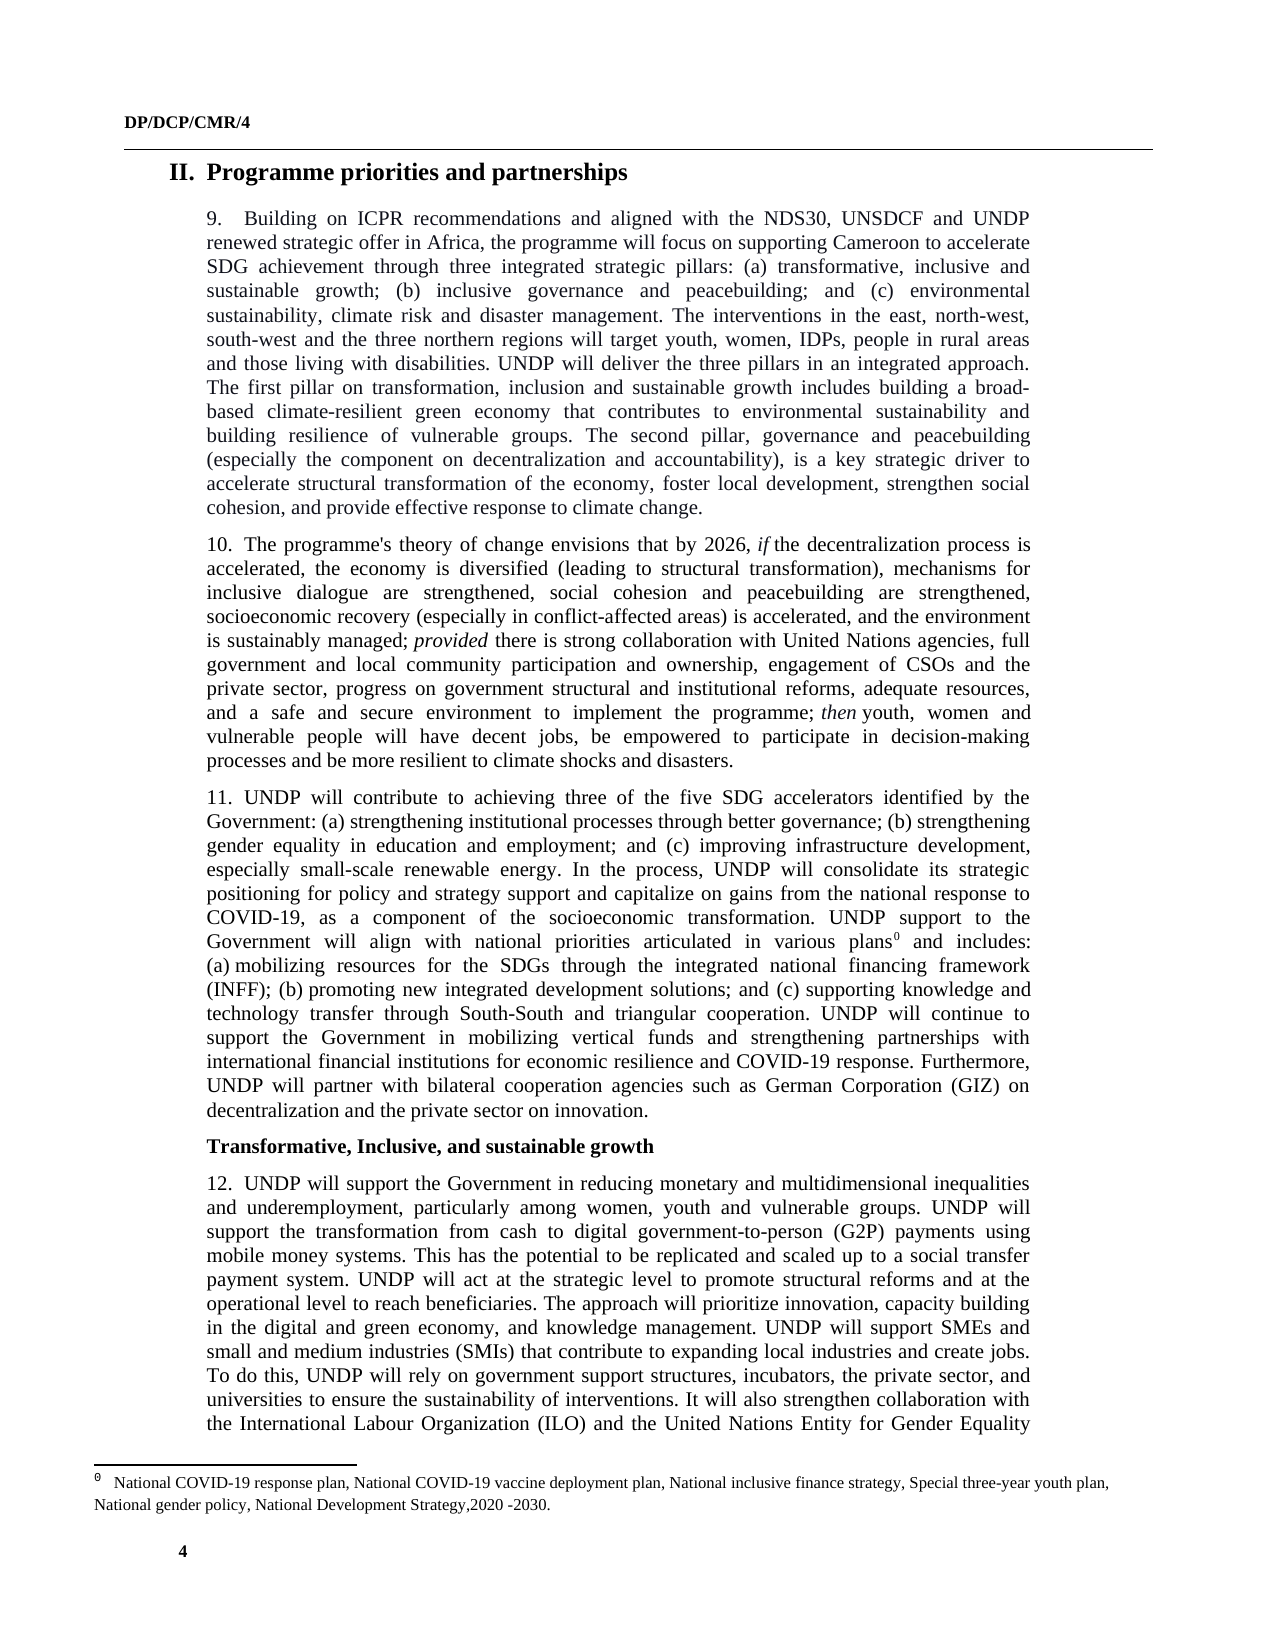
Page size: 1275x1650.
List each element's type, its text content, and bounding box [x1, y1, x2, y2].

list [206, 1171, 1031, 1435]
list Programme priorities and partnerships [169, 157, 1031, 185]
list Building on ICPR recommendations and aligned with the NDS30, UNSDCF and UNDP renewed strategic offer in Africa, the programme will focus on supporting Cameroon to accelerate SDG achievement through three integrated strategic pillars: (a) transformative, inclusive and sustainable growth; (b) inclusive governance and peacebuilding; and (c) environmental sustainability, climate risk and disaster management. The interventions in the east, north-west, south-west and the three northern regions will target youth, women, IDPs, people in rural areas and those living with disabilities. UNDP will deliver the three pillars in an integrated approach. The first pillar on transformation, inclusion and sustainable growth includes building a broad-based climate-resilient green economy that contributes to environmental sustainability and building resilience of vulnerable groups. The second pillar, governance and peacebuilding (especially the component on decentralization and accountability), is a key strategic driver to accelerate structural transformation of the economy, foster local development, strengthen social cohesion, and provide effective response to climate change. [206, 206, 1031, 519]
list The programme's theory of change envisions that by 2026, if the decentralization process is accelerated, the economy is diversified (leading to structural transformation), mechanisms for inclusive dialogue are strengthened, social cohesion and peacebuilding are strengthened, socioeconomic recovery (especially in conflict-affected areas) is accelerated, and the environment is sustainably managed; provided there is strong collaboration with United Nations agencies, full government and local community participation and ownership, engagement of CSOs and the private sector, progress on government structural and institutional reforms, adequate resources, and a safe and secure environment to implement the programme; then youth, women and vulnerable people will have decent jobs, be empowered to participate in decision-making processes and be more resilient to climate shocks and disasters. [206, 532, 1031, 772]
text Transformative, Inclusive, and sustainable growth [206, 1134, 1031, 1158]
list UNDP will contribute to achieving three of the five SDG accelerators identified by the Government: (a) strengthening institutional processes through better governance; (b) strengthening gender equality in education and employment; and (c) improving infrastructure development, especially small-scale renewable energy. In the process, UNDP will consolidate its strategic positioning for policy and strategy support and capitalize on gains from the national response to COVID-19, as a component of the socioeconomic transformation. UNDP support to the Government will align with national priorities articulated in various plans and includes: (a) mobilizing resources for the SDGs through the integrated national financing framework (INFF); (b) promoting new integrated development solutions; and (c) supporting knowledge and technology transfer through South-South and triangular cooperation. UNDP will continue to support the Government in mobilizing vertical funds and strengthening partnerships with international financial institutions for economic resilience and COVID-19 response. Furthermore, UNDP will partner with bilateral cooperation agencies such as German Corporation (GIZ) on decentralization and the private sector on innovation. [206, 785, 1031, 1122]
